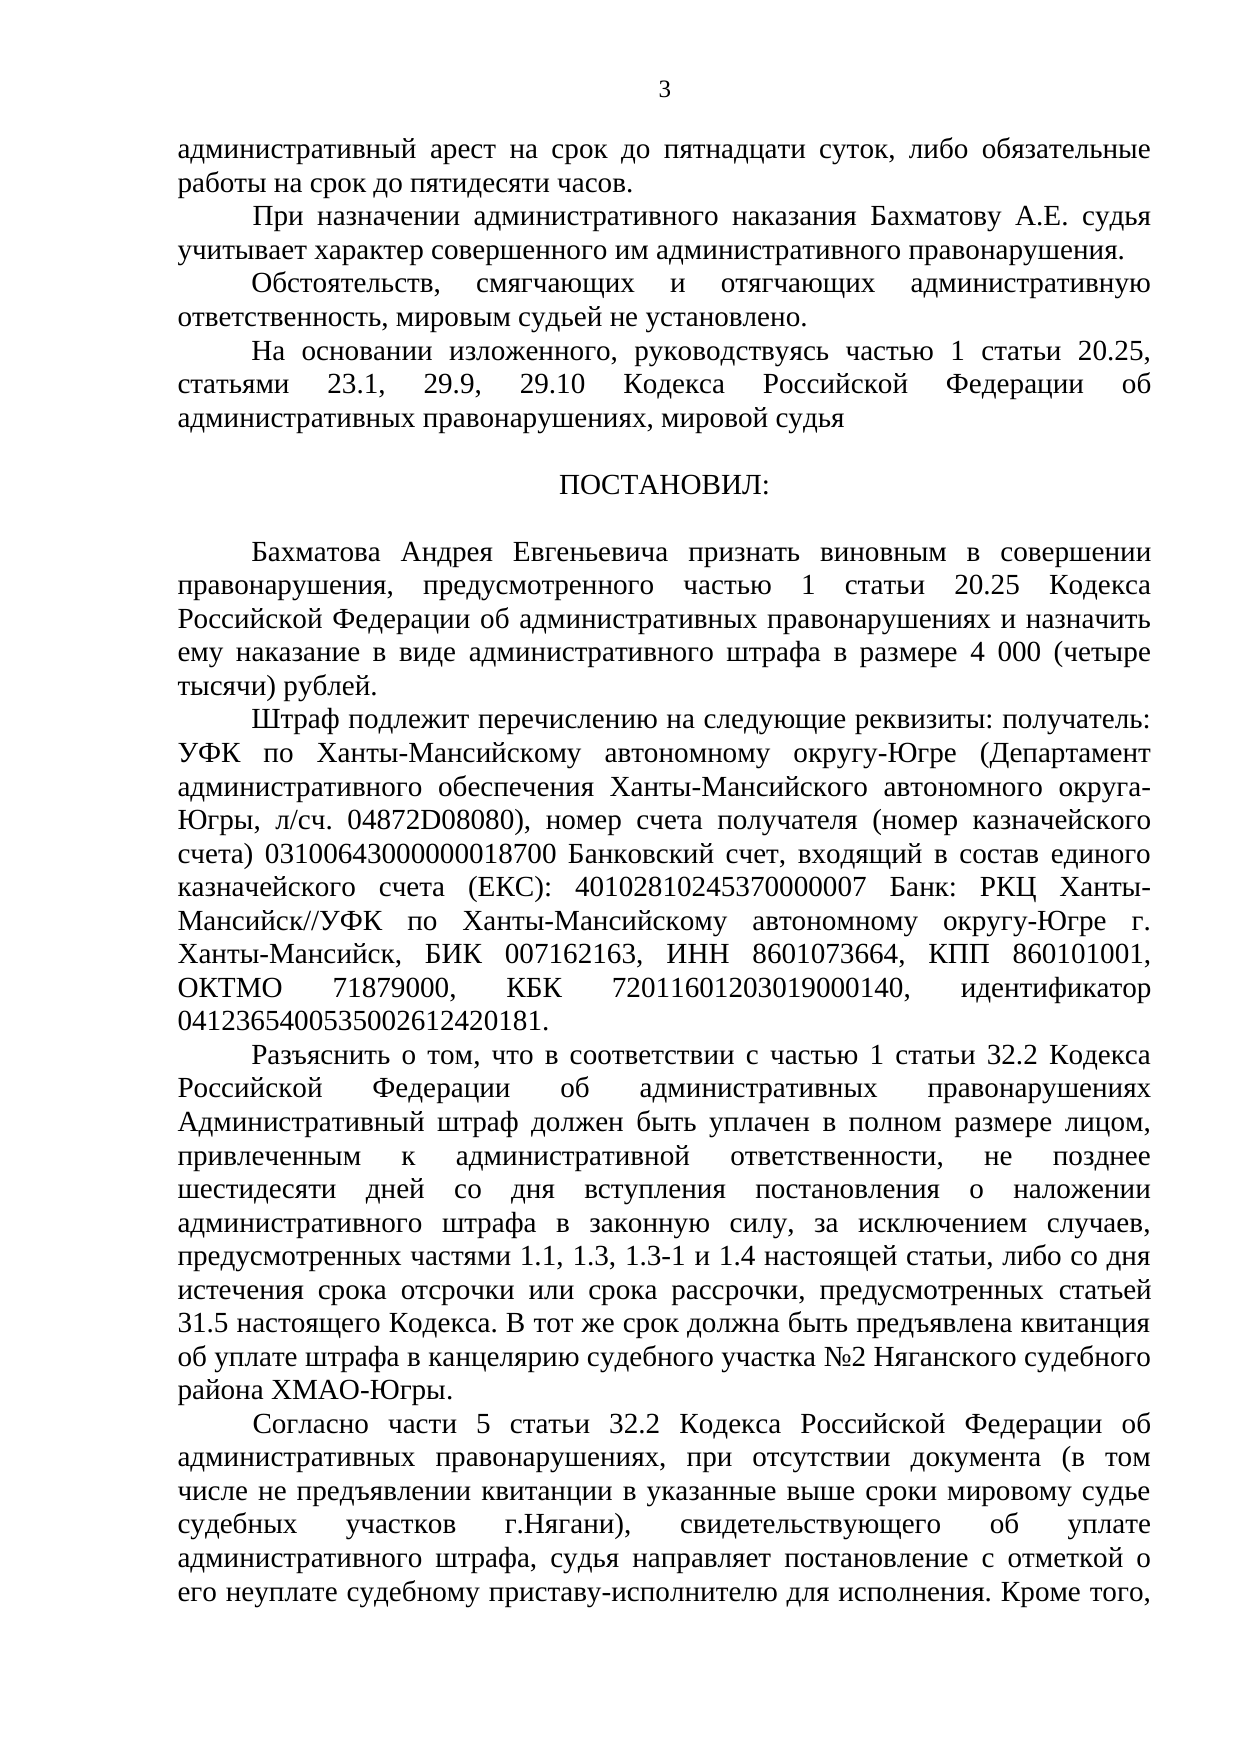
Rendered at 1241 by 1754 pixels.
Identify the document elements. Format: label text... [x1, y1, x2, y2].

text Штраф подлежит перечислению на следующие реквизиты: получатель: УФК по Ханты-Мансийскому автономному округу-Югре (Департамент административного обеспечения Ханты-Мансийского автономного округа-Югры, л/сч. 04872D08080), номер счета получателя (номер казначейского счета) 03100643000000018700 Банковский счет, входящий в состав единого казначейского счета (ЕКС): 40102810245370000007 Банк: РКЦ Ханты-Мансийск//УФК по Ханты-Мансийскому автономному округу-Югре г. Ханты-Мансийск, БИК 007162163, ИНН 8601073664, КПП 860101001, ОКТМО 71879000, КБК 72011601203019000140, идентификатор 0412365400535002612420181. [177, 702, 1152, 1037]
text При назначении административного наказания Бахматову А.Е. судья учитывает характер совершенного им административного правонарушения. [177, 198, 1152, 266]
text ПОСТАНОВИЛ: [177, 467, 1152, 500]
text На основании изложенного, руководствуясь частью 1 статьи 20.25, статьями 23.1, 29.9, 29.10 Кодекса Российской Федерации об административных правонарушениях, мировой судья [177, 333, 1152, 433]
text Обстоятельств, смягчающих и отягчающих административную ответственность, мировым судьей не установлено. [177, 266, 1152, 333]
text Разъяснить о том, что в соответствии с частью 1 статьи 32.2 Кодекса Российской Федерации об административных правонарушениях Административный штраф должен быть уплачен в полном размере лицом, привлеченным к административной ответственности, не позднее шестидесяти дней со дня вступления постановления о наложении административного штрафа в законную силу, за исключением случаев, предусмотренных частями 1.1, 1.3, 1.3-1 и 1.4 настоящей статьи, либо со дня истечения срока отсрочки или срока рассрочки, предусмотренных статьей 31.5 настоящего Кодекса. В тот же срок должна быть предъявлена квитанция об уплате штрафа в канцелярию судебного участка №2 Няганского судебного района ХМАО-Югры. [177, 1037, 1152, 1406]
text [177, 131, 1152, 198]
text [177, 1406, 1152, 1607]
text Бахматова Андрея Евгеньевича признать виновным в совершении правонарушения, предусмотренного частью 1 статьи 20.25 Кодекса Российской Федерации об административных правонарушениях и назначить ему наказание в виде административного штрафа в размере 4 000 (четыре тысячи) рублей. [177, 534, 1152, 702]
